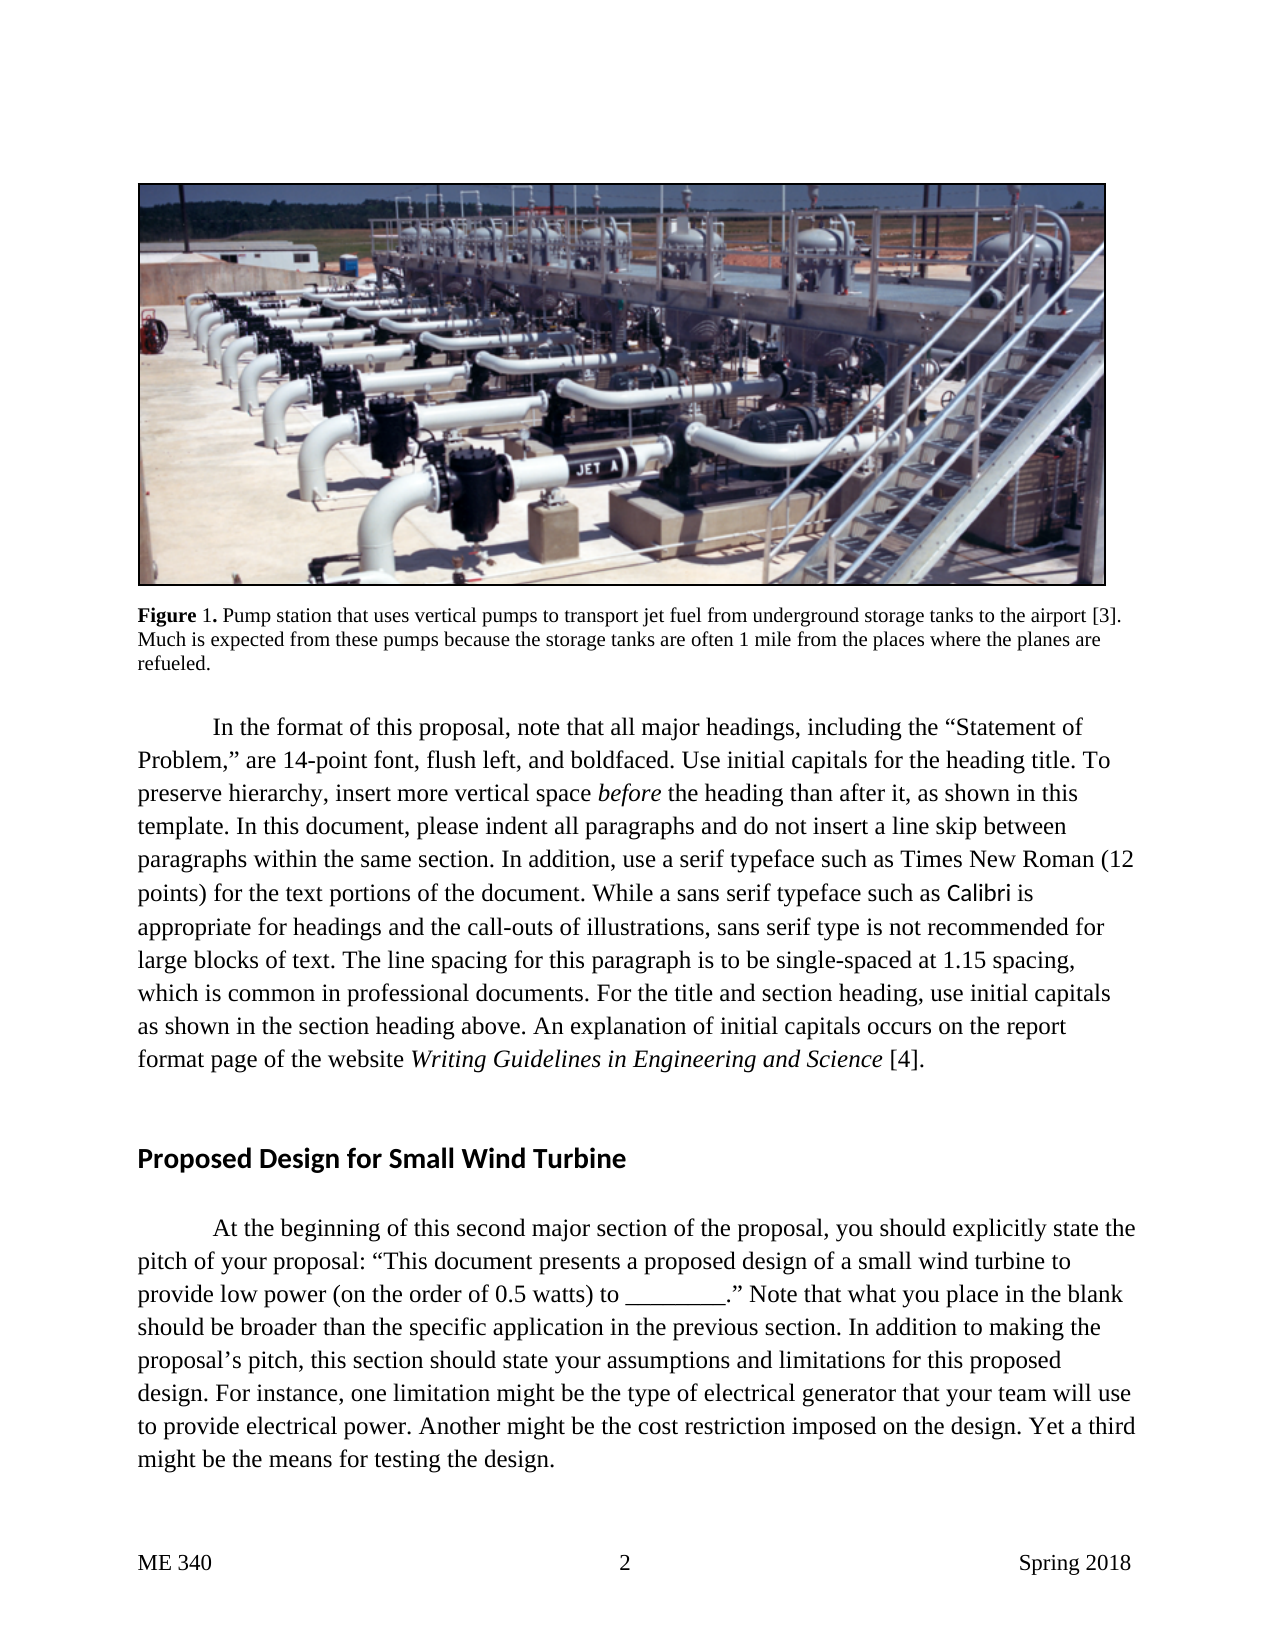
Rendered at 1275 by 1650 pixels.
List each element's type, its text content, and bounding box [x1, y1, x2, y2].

text Figure 1. Pump station that uses vertical pumps to transport jet fuel from underground storage tanks to the airport . Much is expected from these pumps because the storage tanks are often 1 mile from the places where the planes are refueled. [137, 602, 1138, 675]
subtitle Proposed Design for Small Wind Turbine [137, 1140, 1138, 1176]
picture [140, 185, 1104, 584]
text In the format of this proposal, note that all major headings, including the “Statement of Problem,” are 14-point font, flush left, and boldfaced. Use initial capitals for the heading title. To preserve hierarchy, insert more vertical space before the heading than after it, as shown in this template. In this document, please indent all paragraphs and do not insert a line skip between paragraphs within the same section. In addition, use a serif typeface such as Times New Roman (12 points) for the text portions of the document. While a sans serif typeface such as Calibri is appropriate for headings and the call-outs of illustrations, sans serif type is not recommended for large blocks of text. The line spacing for this paragraph is to be single-spaced at 1.15 spacing, which is common in professional documents. For the title and section heading, use initial capitals as shown in the section heading above. An explanation of initial capitals occurs on the report format page of the website Writing Guidelines in Engineering and Science . [137, 712, 1138, 1073]
text At the beginning of this second major section of the proposal, you should explicitly state the pitch of your proposal: “This document presents a proposed design of a small wind turbine to provide low power (on the order of 0.5 watts) to ________.” Note that what you place in the blank should be broader than the specific application in the previous section. In addition to making the proposal’s pitch, this section should state your assumptions and limitations for this proposed design. For instance, one limitation might be the type of electrical generator that your team will use to provide electrical power. Another might be the cost restriction imposed on the design. Yet a third might be the means for testing the design. [137, 1213, 1138, 1473]
